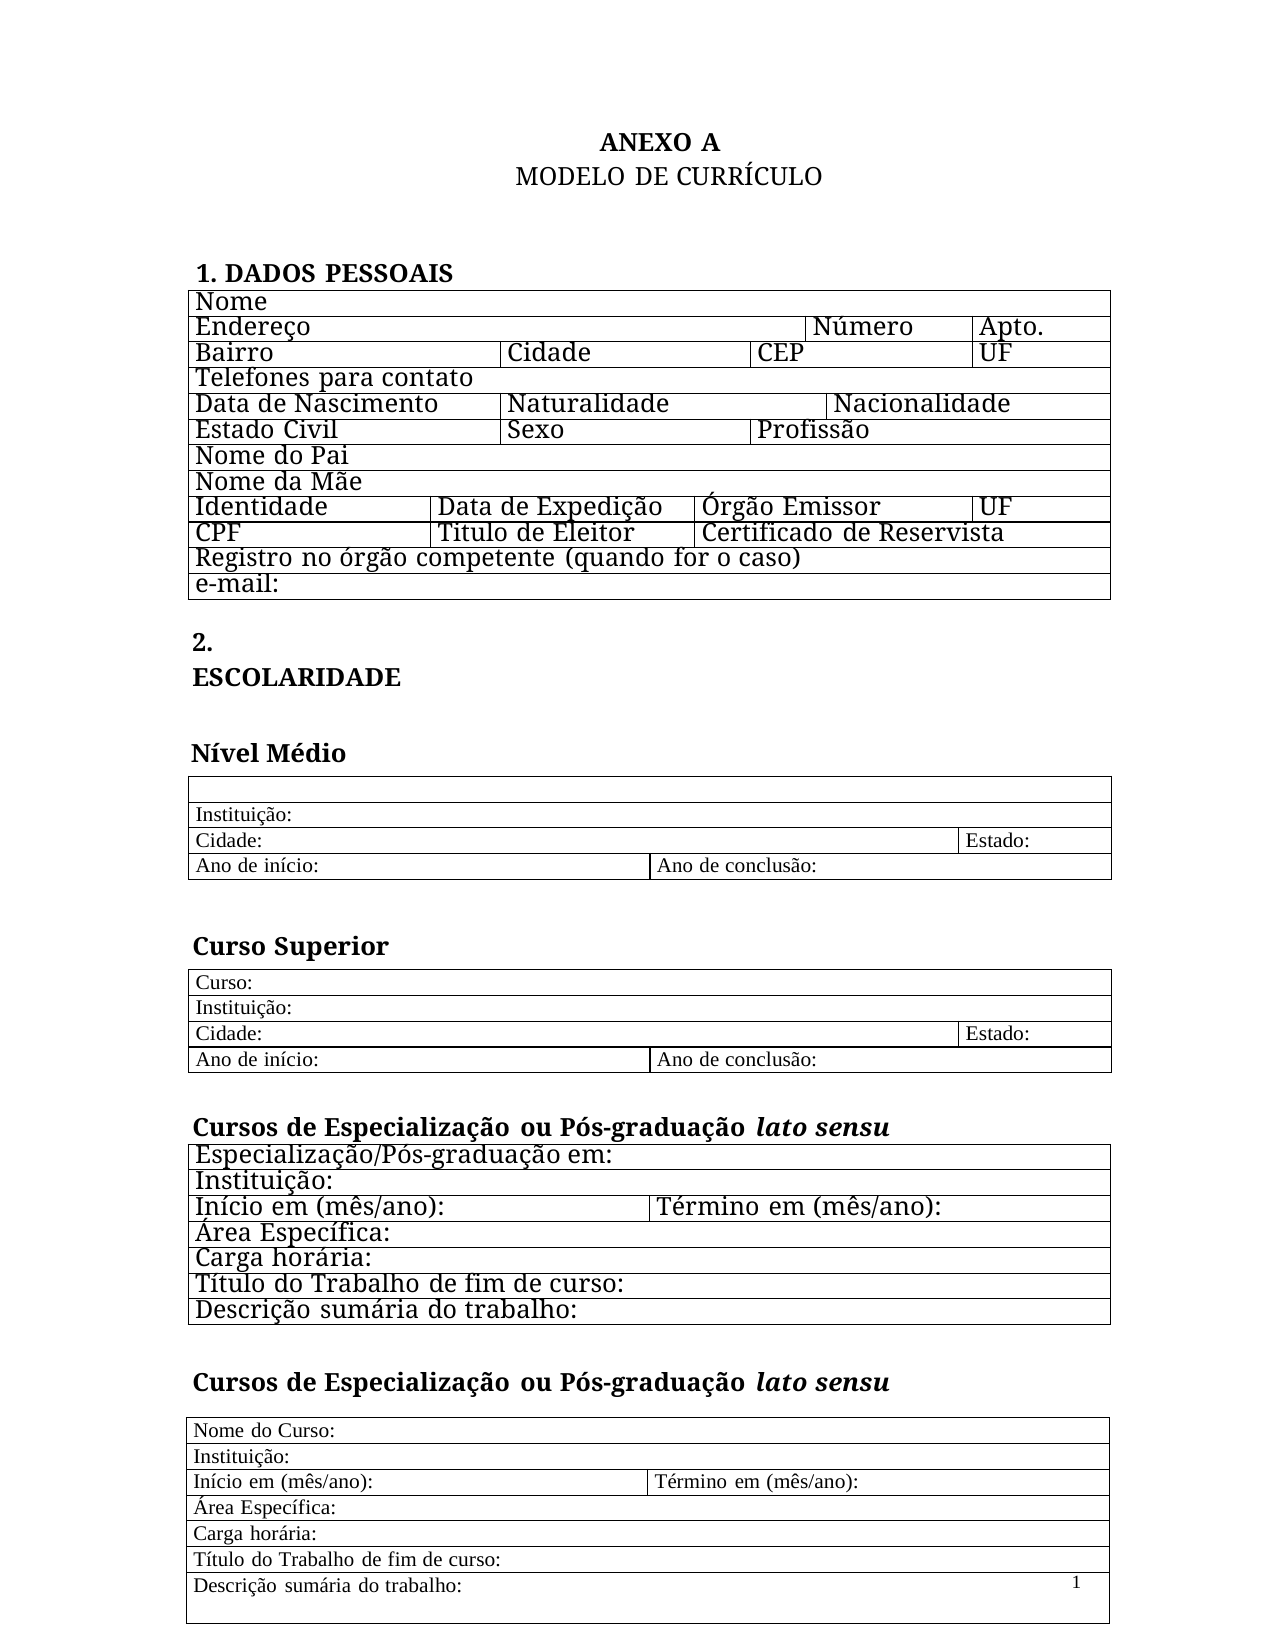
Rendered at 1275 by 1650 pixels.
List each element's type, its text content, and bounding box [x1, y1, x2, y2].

table_header Especialização/Pós-graduação em: [189, 1145, 1110, 1169]
table_cell Estado Civil [189, 420, 500, 444]
text Nível Médio [177, 735, 428, 769]
table_cell CEP [751, 342, 972, 367]
text MODELO DE CURRÍCULO [196, 159, 1152, 193]
table_cell Certificado de Reservista [695, 523, 1110, 547]
table_cell Endereço [189, 317, 805, 341]
text 2. ESCOLARIDADE [192, 625, 428, 694]
table_cell Título do Trabalho de fim de curso: [189, 1274, 1110, 1298]
table_cell Nacionalidade [827, 394, 1110, 418]
text Cursos de Especialização ou Pós-graduação lato sensu [192, 1110, 1157, 1144]
text ANEXO A [593, 124, 726, 158]
text Curso Superior [192, 929, 428, 963]
table_cell Registro no órgão competente (quando for o caso) [189, 548, 1110, 573]
table_cell Sexo [501, 420, 750, 444]
table_cell Titulo de Eleitor [431, 523, 694, 547]
text 1. DADOS PESSOAIS [196, 256, 1157, 290]
table_cell Instituição: [189, 1170, 1110, 1195]
table_cell Nome da Mãe [189, 471, 1110, 496]
table_cell Número [806, 317, 972, 341]
table_cell Telefones para contato [189, 368, 1110, 393]
table_cell Cidade [501, 342, 750, 367]
table_header Nome [189, 291, 1110, 316]
table_cell Descrição sumária do trabalho: [189, 1299, 1110, 1324]
table_cell CPF [189, 523, 430, 547]
table_cell Identidade [189, 497, 430, 521]
table_cell Nome do Pai [189, 445, 1110, 470]
table_cell Término em (mês/ano): [650, 1196, 1110, 1221]
table_cell Órgão Emissor [695, 497, 972, 521]
table_cell UF [973, 497, 1110, 521]
table_cell Área Específica: [189, 1222, 1110, 1247]
table_cell Bairro [189, 342, 500, 367]
table_cell Data de Expedição [431, 497, 694, 521]
table_cell e-mail: [189, 574, 1110, 598]
table_cell Apto. [973, 317, 1110, 341]
table_cell Profissão [751, 420, 1110, 444]
text Cursos de Especialização ou Pós-graduação lato sensu [192, 1364, 1157, 1399]
table_cell Carga horária: [189, 1248, 1110, 1273]
table_cell Data de Nascimento [189, 394, 500, 418]
table_cell UF [973, 342, 1110, 367]
table_cell Início em (mês/ano): [189, 1196, 649, 1221]
table_cell Naturalidade [501, 394, 826, 418]
